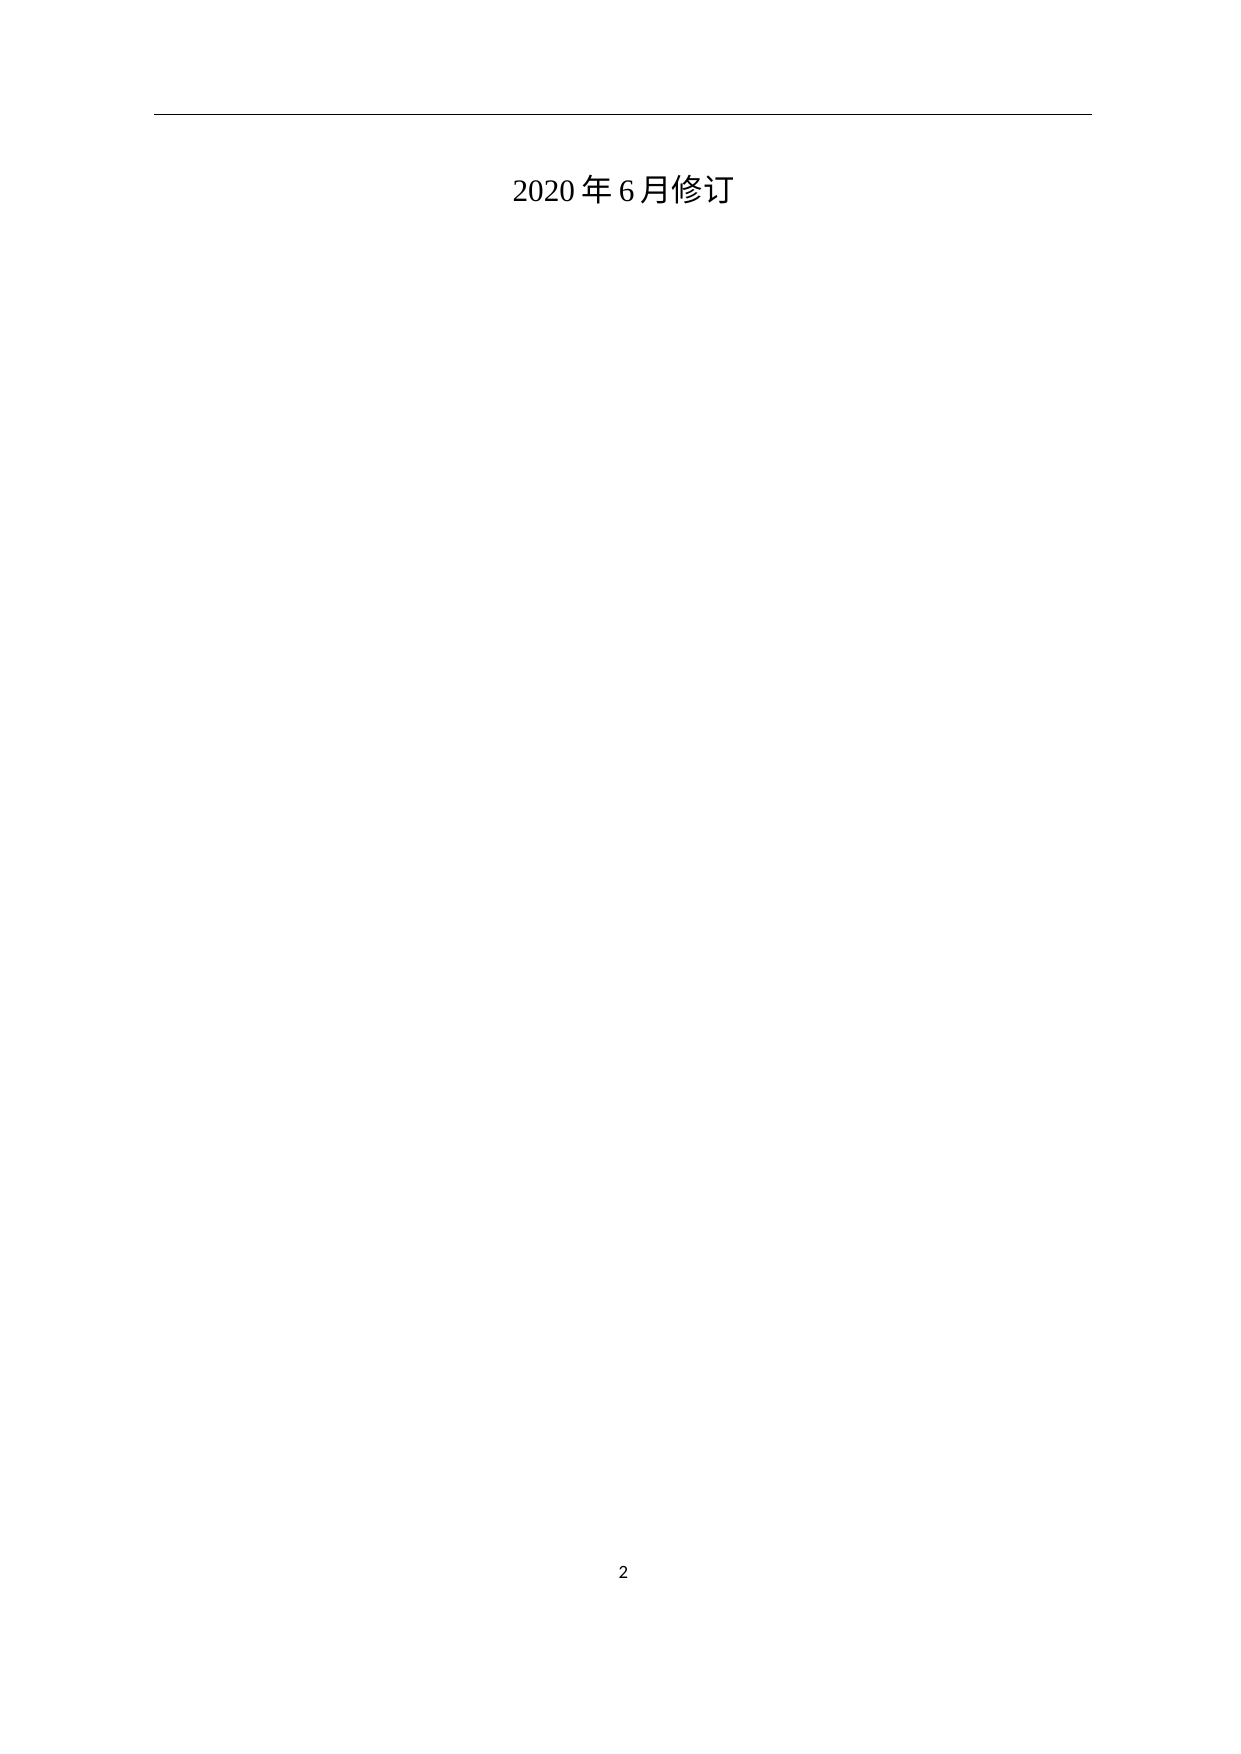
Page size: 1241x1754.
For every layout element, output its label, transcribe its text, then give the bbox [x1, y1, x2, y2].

text 2020年6月修订 [154, 155, 1092, 220]
